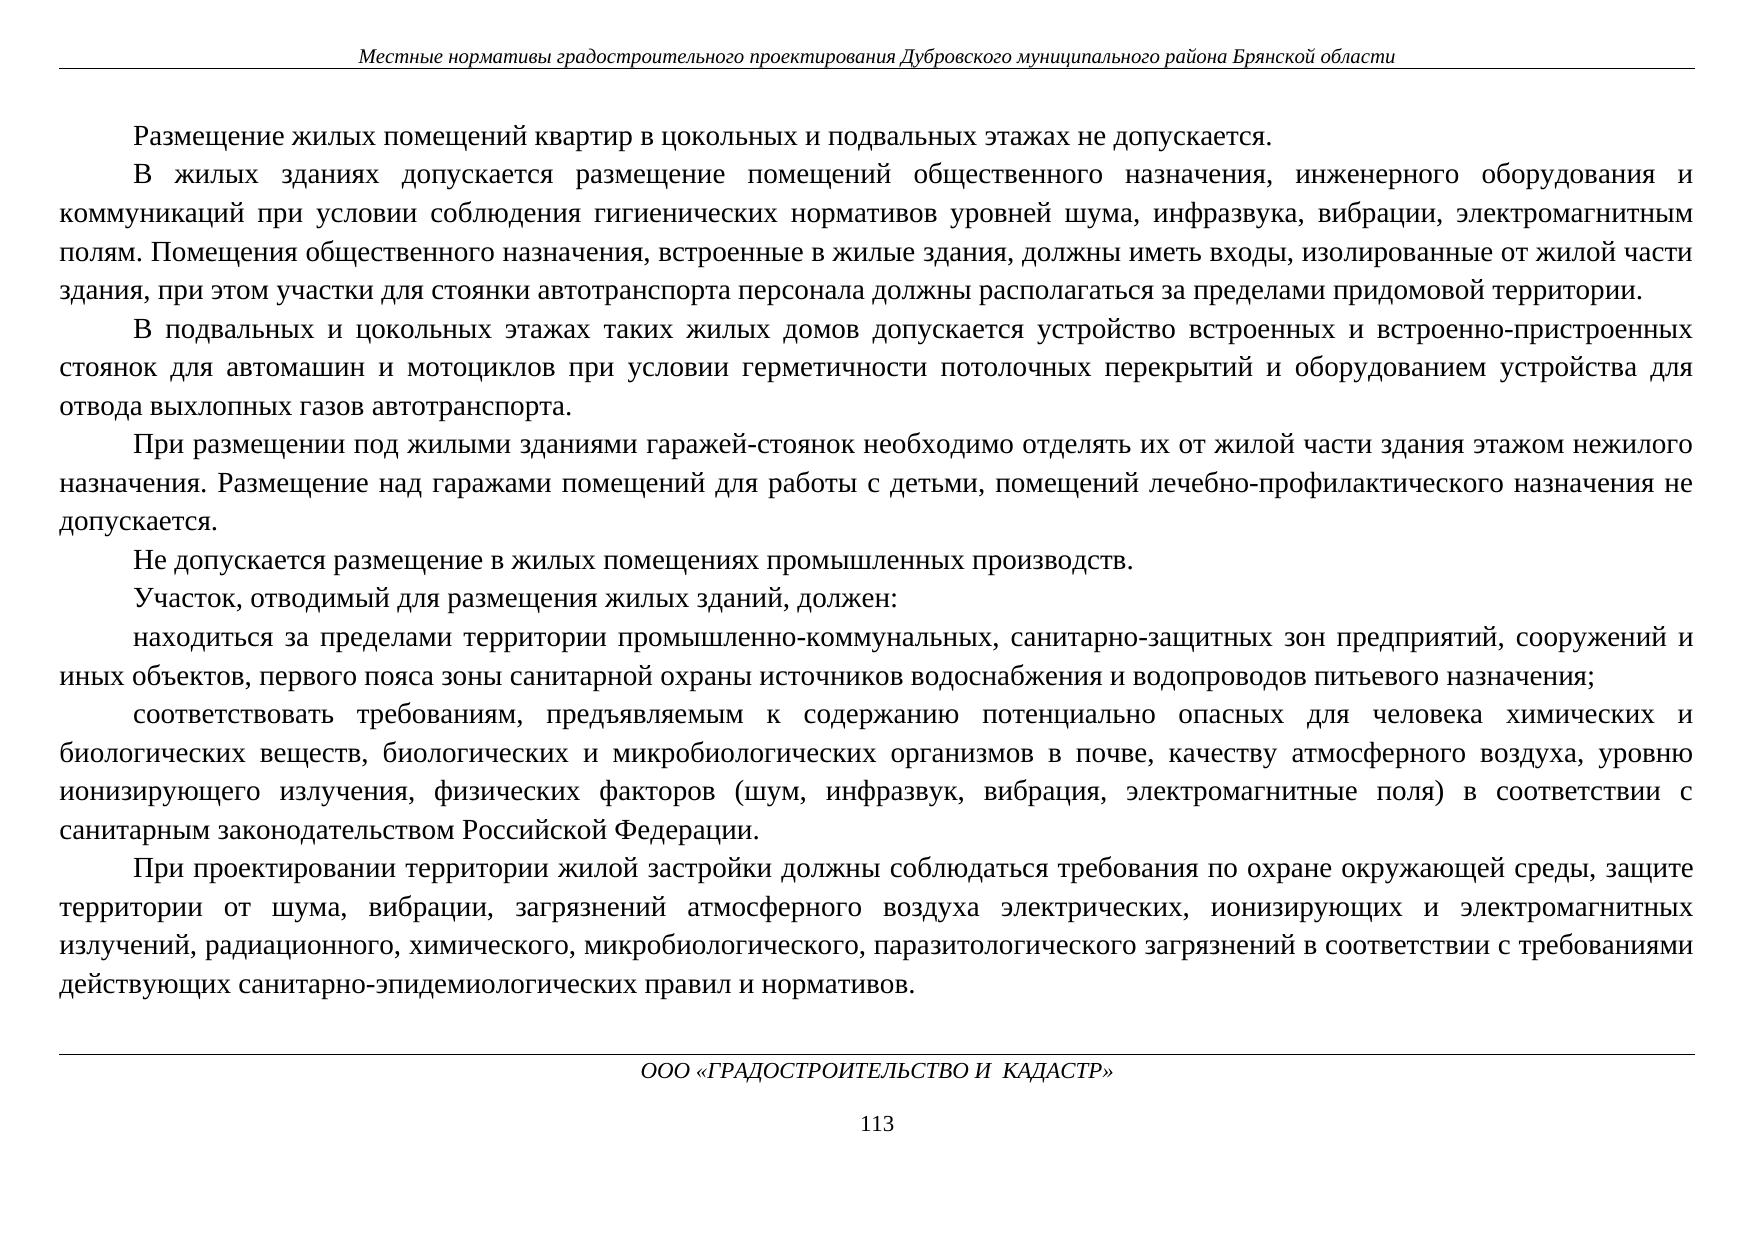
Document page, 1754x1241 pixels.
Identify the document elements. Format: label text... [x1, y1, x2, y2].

subtitle находиться за пределами территории промышленно-коммунальных, санитарно-защитных зон предприятий, сооружений и иных объектов, первого пояса зоны санитарной охраны источников водоснабжения и водопроводов питьевого назначения; [59, 619, 1695, 691]
subtitle При проектировании территории жилой застройки должны соблюдаться требования по охране окружающей среды, защите территории от шума, вибрации, загрязнений атмосферного воздуха электрических, ионизирующих и электромагнитных излучений, радиационного, химического, микробиологического, паразитологического загрязнений в соответствии с требованиями действующих санитарно-эпидемиологических правил и нормативов. [59, 850, 1695, 999]
subtitle Размещение жилых помещений квартир в цокольных и подвальных этажах не допускается. [59, 118, 1695, 152]
subtitle соответствовать требованиям, предъявляемым к содержанию потенциально опасных для человека химических и биологических веществ, биологических и микробиологических организмов в почве, качеству атмосферного воздуха, уровню ионизирующего излучения, физических факторов (шум, инфразвук, вибрация, электромагнитные поля) в соответствии с санитарным законодательством Российской Федерации. [59, 696, 1695, 845]
subtitle В подвальных и цокольных этажах таких жилых домов допускается устройство встроенных и встроенно-пристроенных стоянок для автомашин и мотоциклов при условии герметичности потолочных перекрытий и оборудованием устройства для отвода выхлопных газов автотранспорта. [59, 311, 1695, 421]
subtitle Не допускается размещение в жилых помещениях промышленных производств. [59, 542, 1695, 576]
subtitle При размещении под жилыми зданиями гаражей-стоянок необходимо отделять их от жилой части здания этажом нежилого назначения. Размещение над гаражами помещений для работы с детьми, помещений лечебно-профилактического назначения не допускается. [59, 426, 1695, 537]
subtitle Участок, отводимый для размещения жилых зданий, должен: [59, 581, 1695, 614]
subtitle В жилых зданиях допускается размещение помещений общественного назначения, инженерного оборудования и коммуникаций при условии соблюдения гигиенических нормативов уровней шума, инфразвука, вибрации, электромагнитным полям. Помещения общественного назначения, встроенные в жилые здания, должны иметь входы, изолированные от жилой части здания, при этом участки для стоянки автотранспорта персонала должны располагаться за пределами придомовой территории. [59, 157, 1695, 306]
